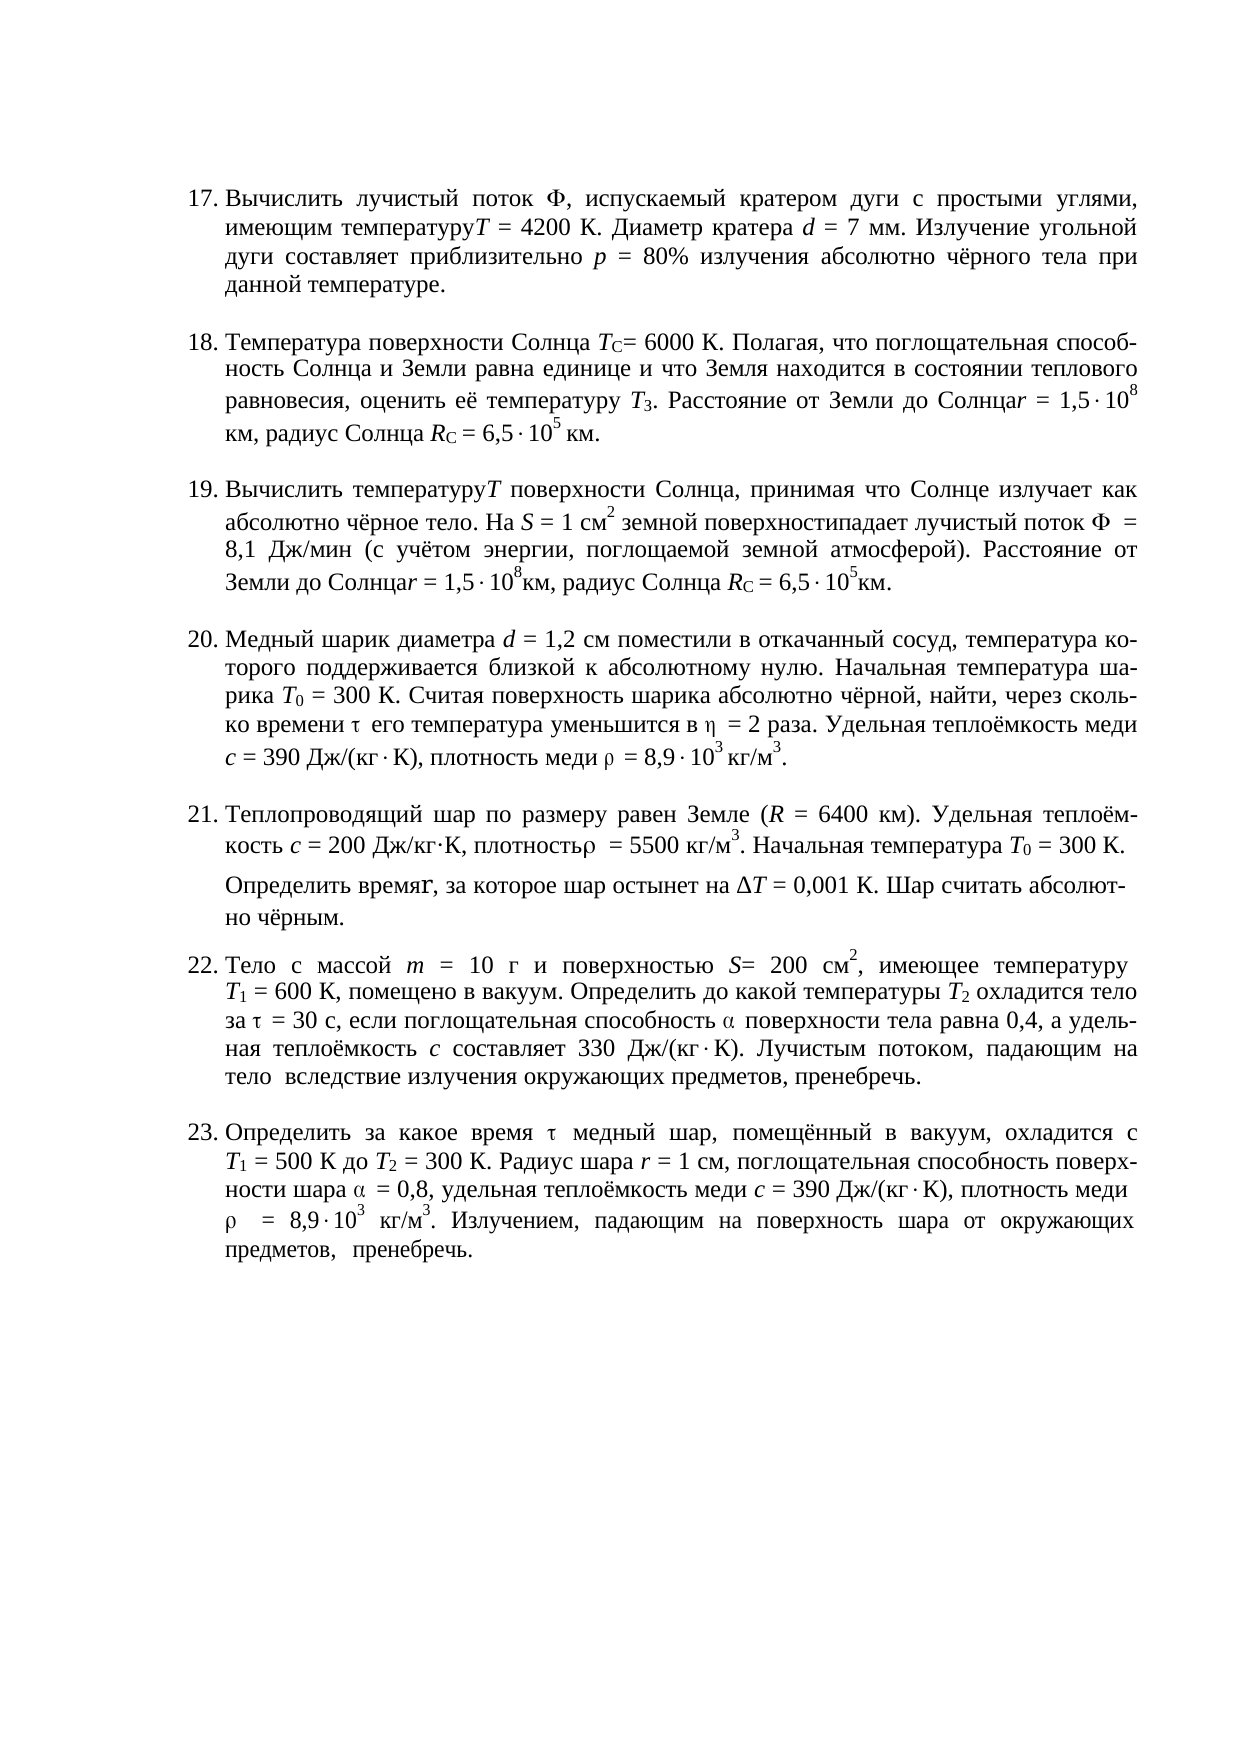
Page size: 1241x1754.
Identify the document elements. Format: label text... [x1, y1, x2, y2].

list Определить за какое время медный шар, помещённый в вакуум, охладится с Т1 = 500 К до Т2 = 300 К. Радиус шара r = 1 см, поглощательная способность поверх- ности шара = 0,8, удельная теплоёмкость меди с = 390 Дж/(кгК), плотность меди [187, 1118, 1138, 1203]
list Температура поверхности Солнца ТС= 6000 К. Полагая, что поглощательная способ- ность Солнца и Земли равна единице и что Земля находится в состоянии теплового равновесия, оценить её температуру ТЗ. Расстояние от Земли до Солнцаr = 1,5108 км, радиус Солнца RC = 6,5105 км. [187, 328, 1138, 447]
list Тело с массой m = 10 г и поверхностью S= 200 см2, имеющее температуру [187, 960, 1151, 976]
text = 8,93 кг/м3. Излучением, падающим на поверхность шара от окружающих предметов, пренебречь. [225, 1205, 1151, 1263]
text Т1 = 600 К, помещено в вакуум. Определить до какой температуры Т2 охладится тело за = 30 с, если поглощательная способность поверхности тела равна 0,4, а удель- ная теплоёмкость с составляет 330 Дж/(кгК). Лучистым потоком, падающим на тело вследствие излучения окружающих предметов, пренебречь. [225, 977, 1138, 1090]
list Медный шарик диаметра d = 1,2 см поместили в откачанный сосуд, температура ко- торого поддерживается близкой к абсолютному нулю. Начальная температура ша- рика Т0 = 300 К. Считая поверхность шарика абсолютно чёрной, найти, через сколь- ко времени его температура уменьшится в = 2 раза. Удельная теплоёмкость меди с = 390 Дж/(кгК), плотность меди = 8,93 кг/м3. [187, 626, 1138, 771]
list Вычислить температуруТ поверхности Солнца, принимая что Солнце излучает как абсолютно чёрное тело. На S = 1 см2 земной поверхностипадает лучистый поток = 8,1 Дж/мин (с учётом энергии, поглощаемой земной атмосферой). Расстояние от Земли до Солнцаr = 1,5108км, радиус Солнца RC = 6,5105км. [187, 476, 1138, 596]
list Вычислить лучистый поток , испускаемый кратером дуги с простыми углями, имеющим температуруТ = 4200 К. Диаметр кратера d = 7 мм. Излучение угольной дуги составляет приблизительно р = 80% излучения абсолютно чёрного тела при данной температуре. [187, 184, 1138, 298]
text Определить времяr, за которое шар остынет на ∆Т = 0,001 К. Шар считать абсолют- [225, 859, 1151, 902]
list Теплопроводящий шар по размеру равен Земле (R = 6400 км). Удельная теплоём- кость с = 200 Дж/кг·К, плотность= 5500 кг/м3. Начальная температура Т0 = 300 К. [187, 798, 1138, 859]
picture [185, 458, 1054, 1296]
text но чёрным. [225, 902, 1151, 931]
